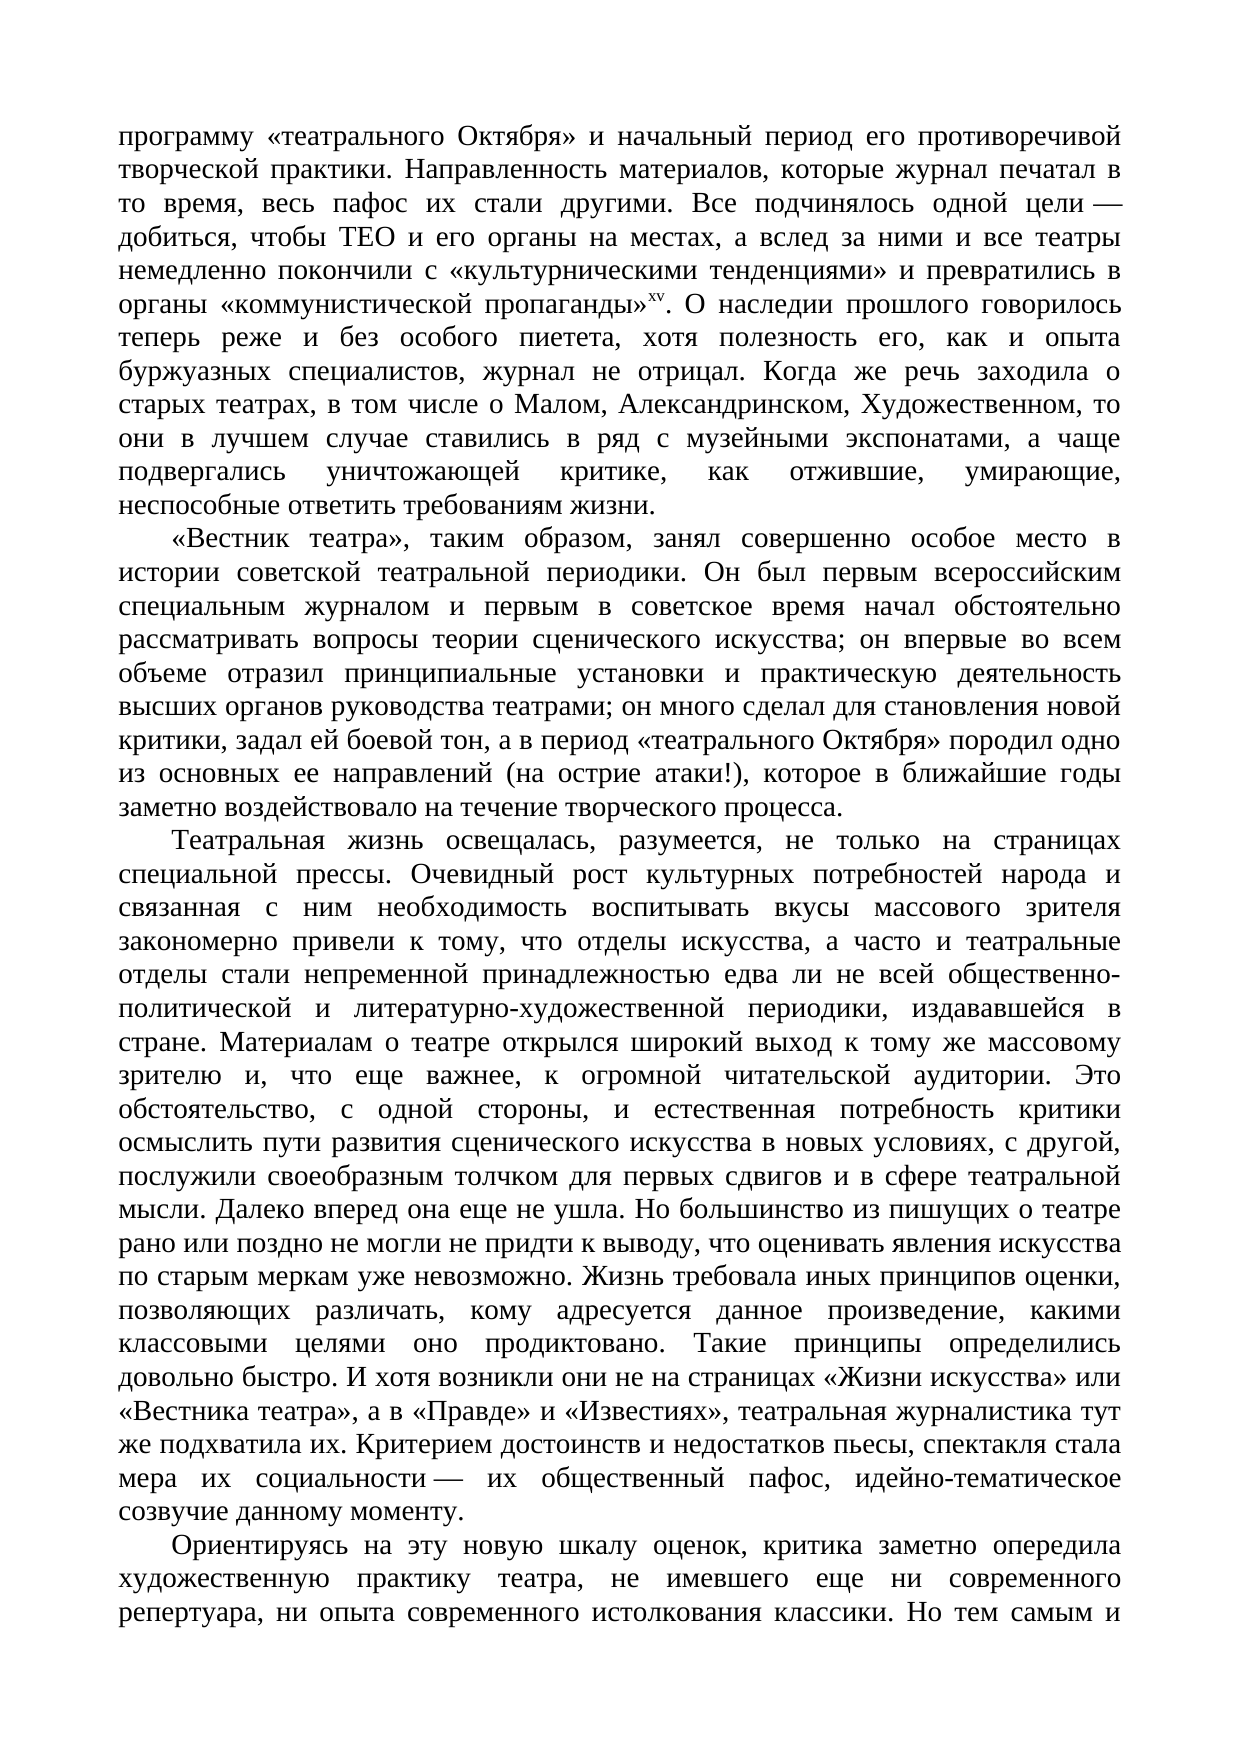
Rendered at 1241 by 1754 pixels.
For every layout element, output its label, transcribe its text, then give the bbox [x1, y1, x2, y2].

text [118, 1527, 1122, 1627]
text Театральная жизнь освещалась, разумеется, не только на страницах специальной прессы. Очевидный рост культурных потребностей народа и связанная с ним необходимость воспитывать вкусы массового зрителя закономерно привели к тому, что отделы искусства, а часто и театральные отделы стали непременной принадлежностью едва ли не всей общественно-политической и литературно-художественной периодики, издававшейся в стране. Материалам о театре открылся широкий выход к тому же массовому зрителю и, что еще важнее, к огромной читательской аудитории. Это обстоятельство, с одной стороны, и естественная потребность критики осмыслить пути развития сценического искусства в новых условиях, с другой, {16} послужили своеобразным толчком для первых сдвигов и в сфере театральной мысли. Далеко вперед она еще не ушла. Но большинство из пишущих о театре рано или поздно не могли не придти к выводу, что оценивать явления искусства по старым меркам уже невозможно. Жизнь требовала иных принципов оценки, позволяющих различать, кому адресуется данное произведение, какими классовыми целями оно продиктовано. Такие принципы определились довольно быстро. И хотя возникли они не на страницах «Жизни искусства» или «Вестника театра», а в «Правде» и «Известиях», театральная журналистика тут же подхватила их. Критерием достоинств и недостатков пьесы, спектакля стала мера их социальности — их общественный пафос, идейно-тематическое созвучие данному моменту. [118, 822, 1122, 1527]
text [118, 118, 1122, 521]
text «Вестник театра», таким образом, занял совершенно особое место в истории советской театральной периодики. Он был первым всероссийским специальным журналом и первым в советское время начал обстоятельно рассматривать вопросы теории сценического искусства; он впервые во всем объеме отразил принципиальные установки и практическую деятельность высших органов руководства театрами; он много сделал для становления новой критики, задал ей боевой тон, а в период «театрального Октября» породил одно из основных ее направлений (на острие атаки!), которое в ближайшие годы заметно воздействовало на течение творческого процесса. [118, 521, 1122, 822]
